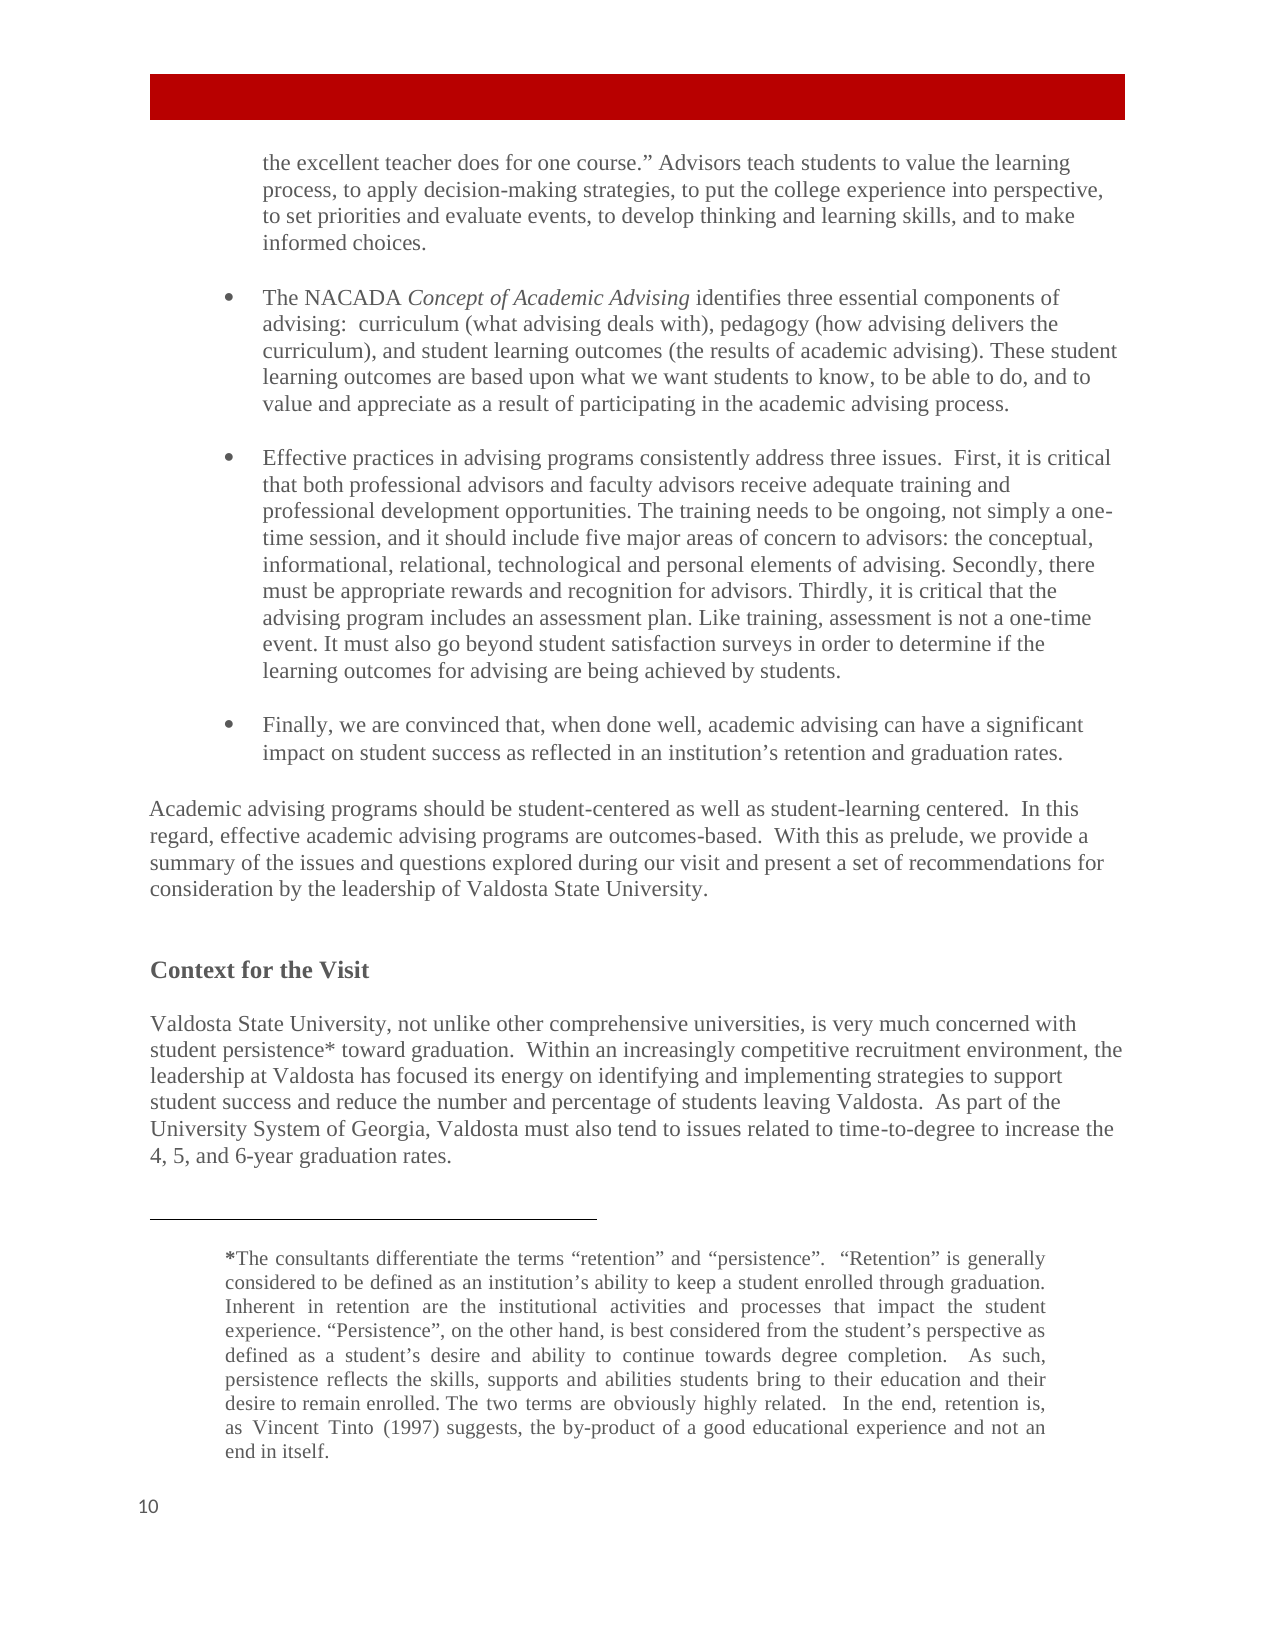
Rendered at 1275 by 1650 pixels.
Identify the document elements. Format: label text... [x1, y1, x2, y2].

text  The NACADA Concept of Academic Advising identifies three essential components of advising: curriculum (what advising deals with), pedagogy (how advising delivers the curriculum), and student learning outcomes (the results of academic advising). These student learning outcomes are based upon what we want students to know, to be able to do, and to value and appreciate as a result of participating in the academic advising process. [225, 283, 1121, 416]
text Academic advising programs should be student-centered as well as student-learning centered. In this regard, effective academic advising programs are outcomes-based. With this as prelude, we provide a summary of the issues and questions explored during our visit and present a set of recommendations for consideration by the leadership of Valdosta State University. [148, 796, 1108, 902]
text  Finally, we are convinced that, when done well, academic advising can have a significant impact on student success as reflected in an institution’s retention and graduation rates. [225, 712, 1088, 766]
text Valdosta State University, not unlike other comprehensive universities, is very much concerned with student persistence* toward graduation. Within an increasingly competitive recruitment environment, the leadership at Valdosta has focused its energy on identifying and implementing strategies to support student success and reduce the number and percentage of students leaving Valdosta. As part of the University System of Georgia, Valdosta must also tend to issues related to time-to-degree to increase the [150, 1010, 1126, 1141]
text the excellent teacher does for one course.” Advisors teach students to value the learning process, to apply decision-making strategies, to put the college experience into perspective, to set priorities and evaluate events, to develop thinking and learning skills, and to make informed choices. [262, 149, 1106, 255]
text *The consultants differentiate the terms “retention” and “persistence”. “Retention” is generally considered to be defined as an institution’s ability to keep a student enrolled through graduation. Inherent in retention are the institutional activities and processes that impact the student experience. “Persistence”, on the other hand, is best considered from the student’s perspective as defined as a student’s desire and ability to continue towards degree completion. As such, persistence reflects the skills, supports and abilities students bring to their education and their desire to remain enrolled. The two terms are obviously highly related. In the end, retention is, as Vincent Tinto (1997) suggests, the by-product of a good educational experience and not an end in itself. [225, 1246, 1046, 1463]
text 4, 5, and 6-year graduation rates. [150, 1141, 1139, 1167]
text  Effective practices in advising programs consistently address three issues. First, it is critical that both professional advisors and faculty advisors receive adequate training and professional development opportunities. The training needs to be ongoing, not simply a one- time session, and it should include five major areas of concern to advisors: the conceptual, informational, relational, technological and personal elements of advising. Secondly, there must be appropriate rewards and recognition for advisors. Thirdly, it is critical that the advising program includes an assessment plan. Like training, assessment is not a one-time event. It must also go beyond student satisfaction surveys in order to determine if the learning outcomes for advising are being achieved by students. [225, 444, 1117, 683]
text Context for the Visit [150, 955, 1139, 984]
